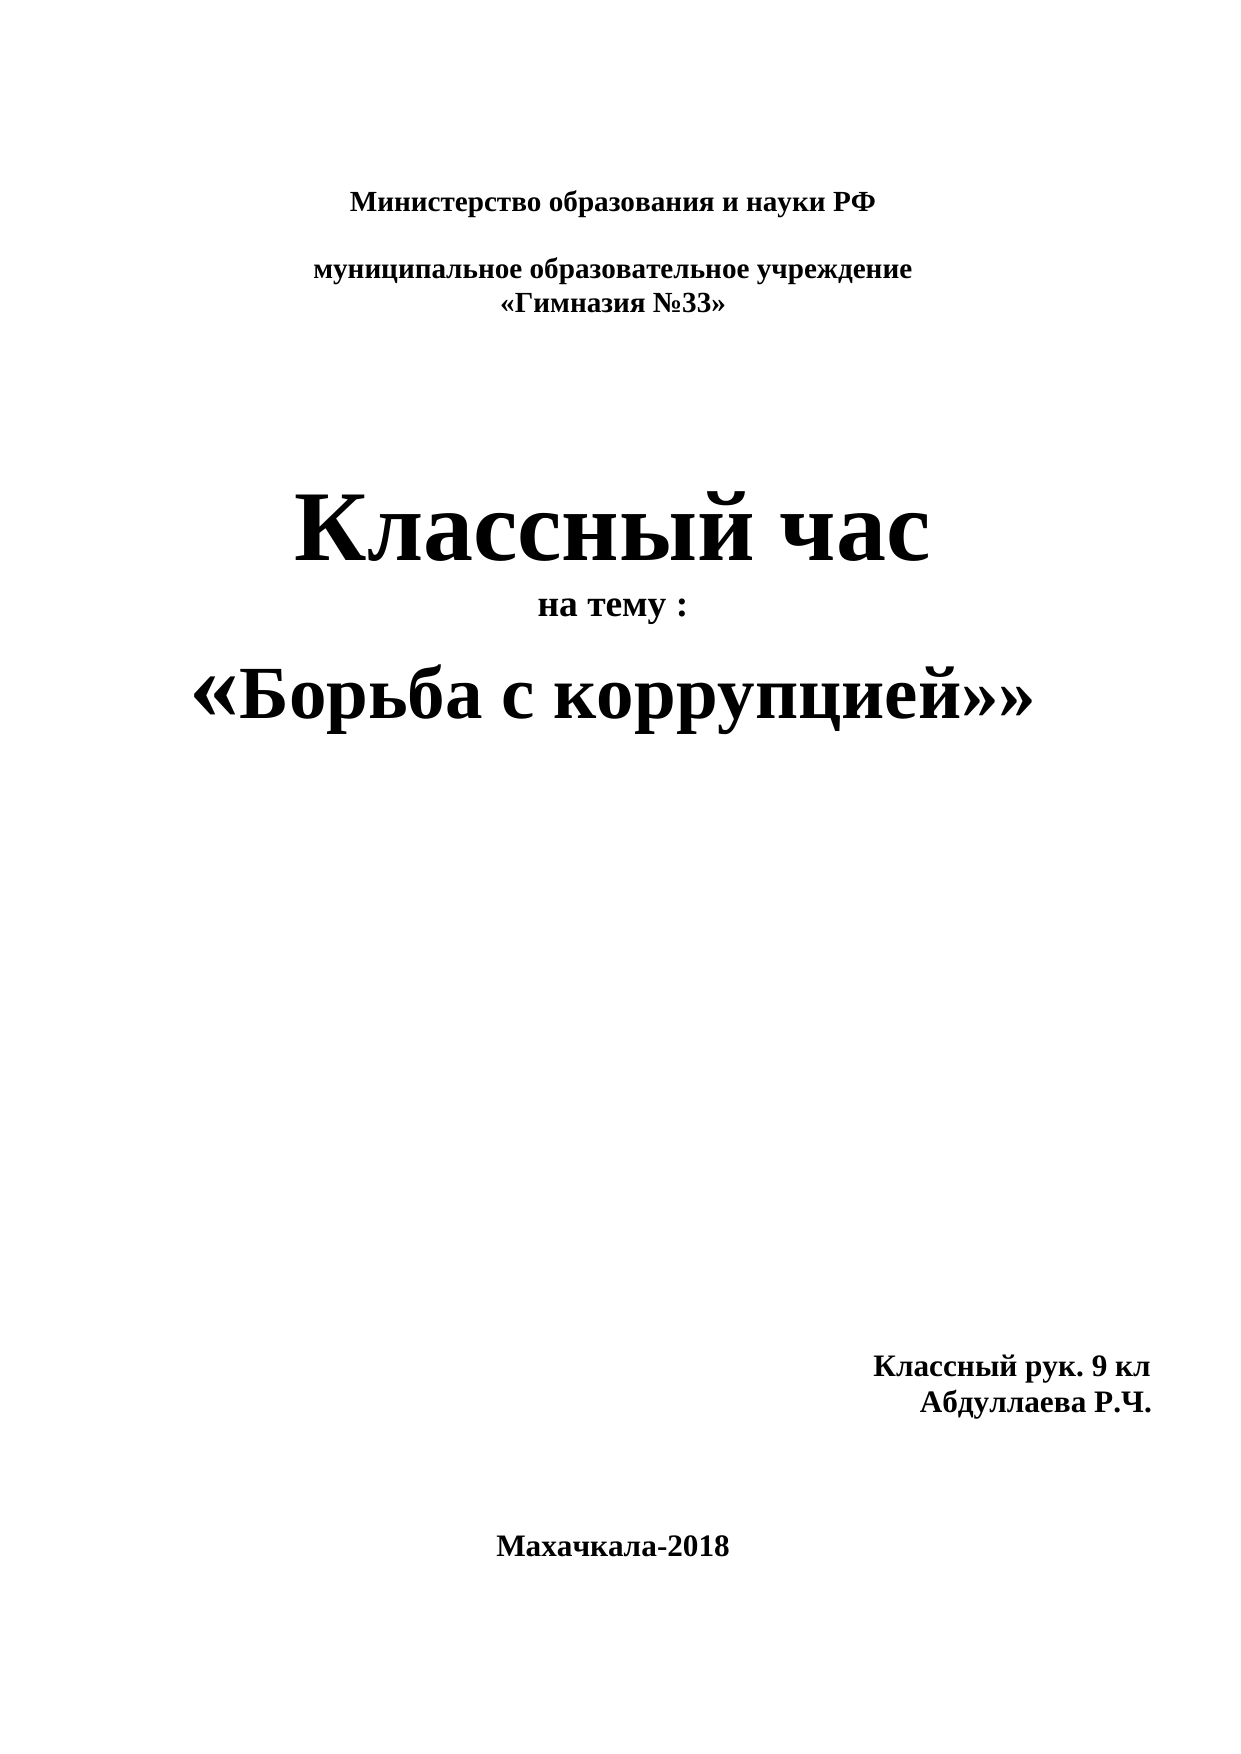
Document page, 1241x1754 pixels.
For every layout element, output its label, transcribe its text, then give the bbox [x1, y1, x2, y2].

text Махачкала-2018 [74, 1527, 1152, 1563]
text Абдуллаева Р.Ч. [664, 1383, 1152, 1419]
text Классный рук. 9 кл [74, 1347, 1152, 1383]
text Министерство образования и науки РФ [74, 184, 1152, 218]
text «Гимназия №33» [74, 285, 1152, 319]
text «Борьба с коррупцией»» [74, 625, 1152, 740]
text Классный час [74, 467, 1152, 582]
text муниципальное образовательное учреждение [74, 252, 1152, 285]
text на тему : [74, 582, 1152, 625]
